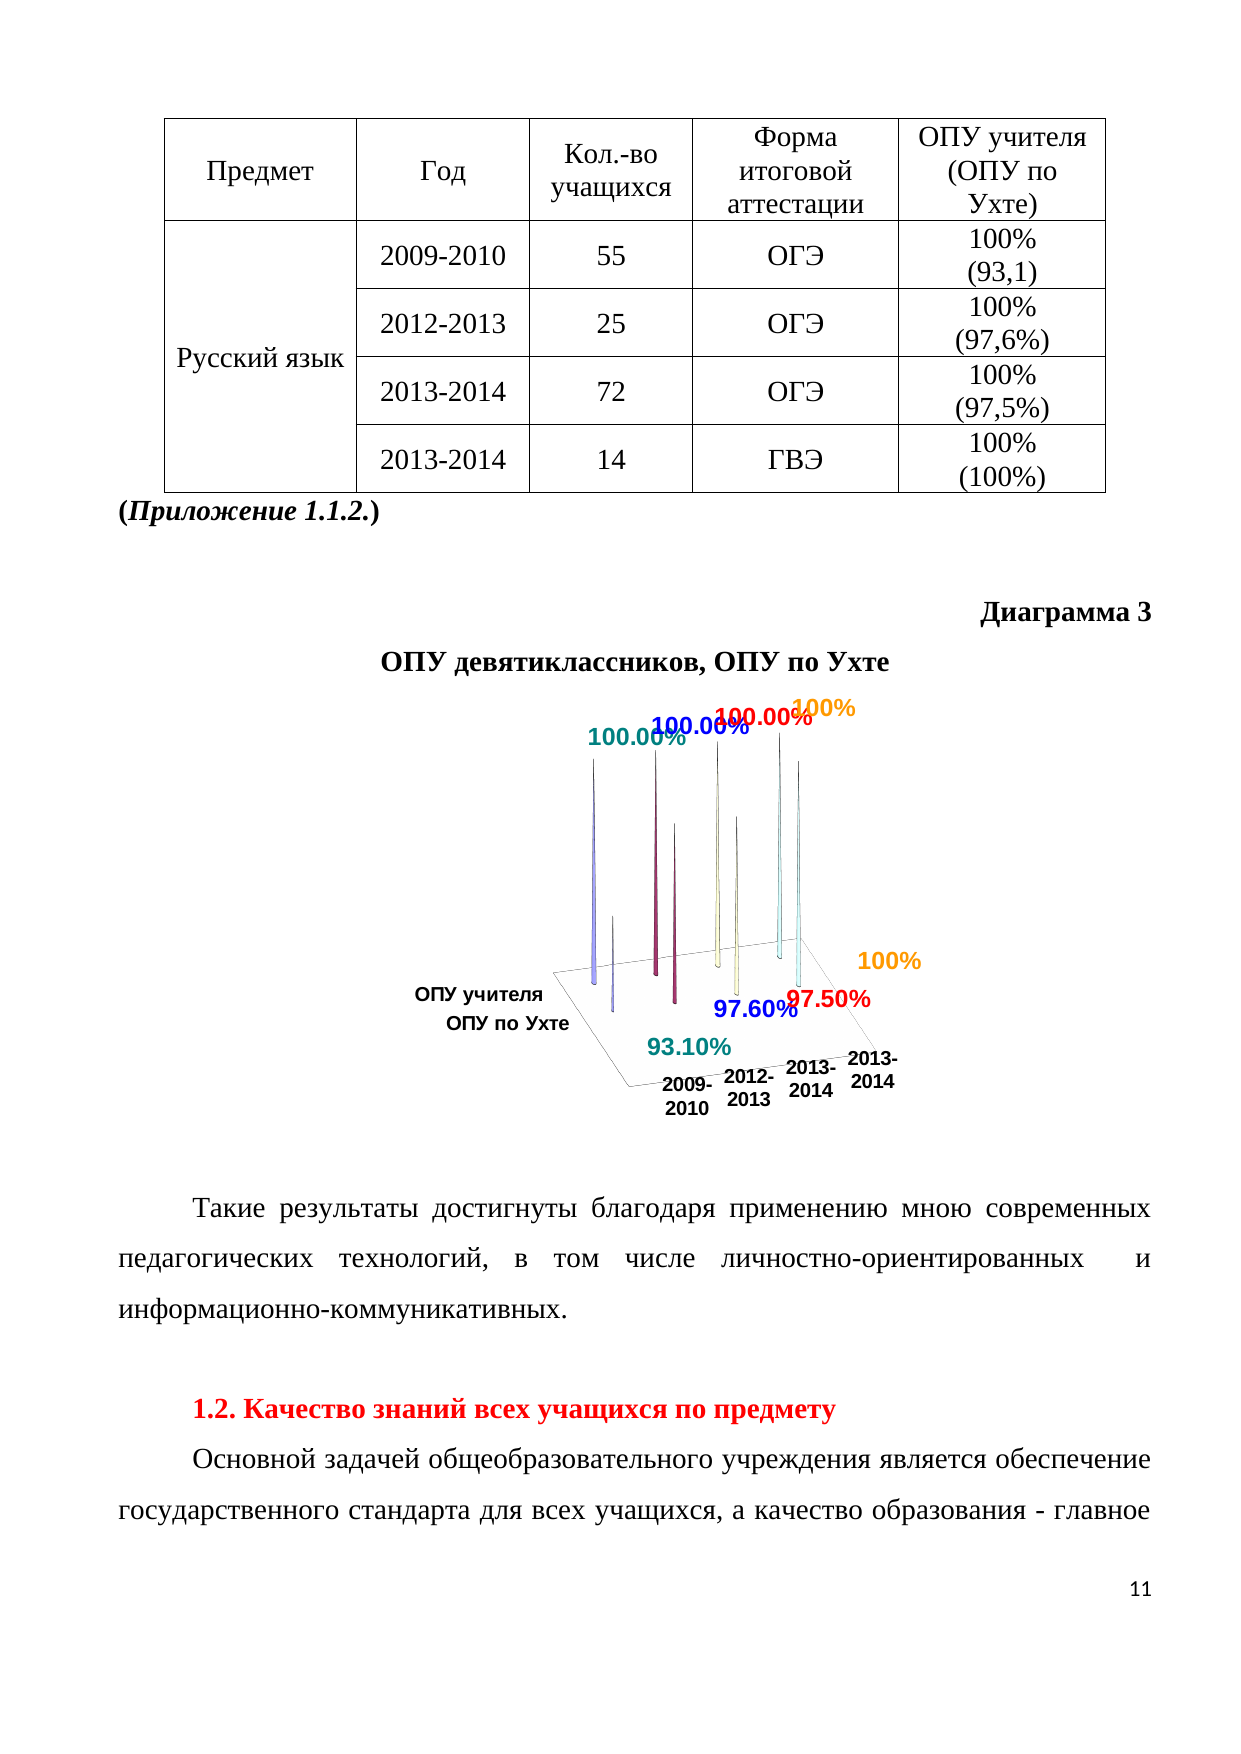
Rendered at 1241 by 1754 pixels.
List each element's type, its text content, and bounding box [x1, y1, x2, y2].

table_cell 100% (97,5%) [899, 357, 1105, 424]
table_cell ОГЭ [693, 289, 898, 356]
table_cell ОГЭ [693, 221, 898, 288]
text (Приложение 1.1.2.) [118, 493, 1152, 527]
table_cell 25 [530, 289, 692, 356]
text 1.2. Качество знаний всех учащихся по предмету [118, 1391, 1152, 1425]
table_header ОПУ учителя (ОПУ по Ухте) [899, 119, 1105, 220]
table_cell 2009-2010 [357, 221, 529, 288]
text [118, 1442, 1152, 1526]
table_cell 100% (97,6%) [899, 289, 1105, 356]
table_cell ГВЭ [693, 425, 898, 492]
text Такие результаты достигнуты благодаря применению мною современных педагогических технологий, в том числе личностно-ориентированных и информационно-коммуникативных. [118, 1190, 1152, 1324]
table_header Форма итоговой аттестации [693, 119, 898, 220]
table_cell 100% (100%) [899, 425, 1105, 492]
table_cell 55 [530, 221, 692, 288]
table_cell 100% (93,1) [899, 221, 1105, 288]
table_header Кол.-во учащихся [530, 119, 692, 220]
table_cell 72 [530, 357, 692, 424]
text Диаграмма 3 [118, 594, 1152, 627]
table_cell ОГЭ [693, 357, 898, 424]
text ОПУ девятиклассников, ОПУ по Ухте [118, 644, 1152, 678]
table_cell Русский язык [165, 221, 356, 492]
table_header Год [357, 119, 529, 220]
table_cell 2013-2014 [357, 425, 529, 492]
table_header Предмет [165, 119, 356, 220]
table_cell 2012-2013 [357, 289, 529, 356]
table_cell 2013-2014 [357, 357, 529, 424]
table_cell 14 [530, 425, 692, 492]
